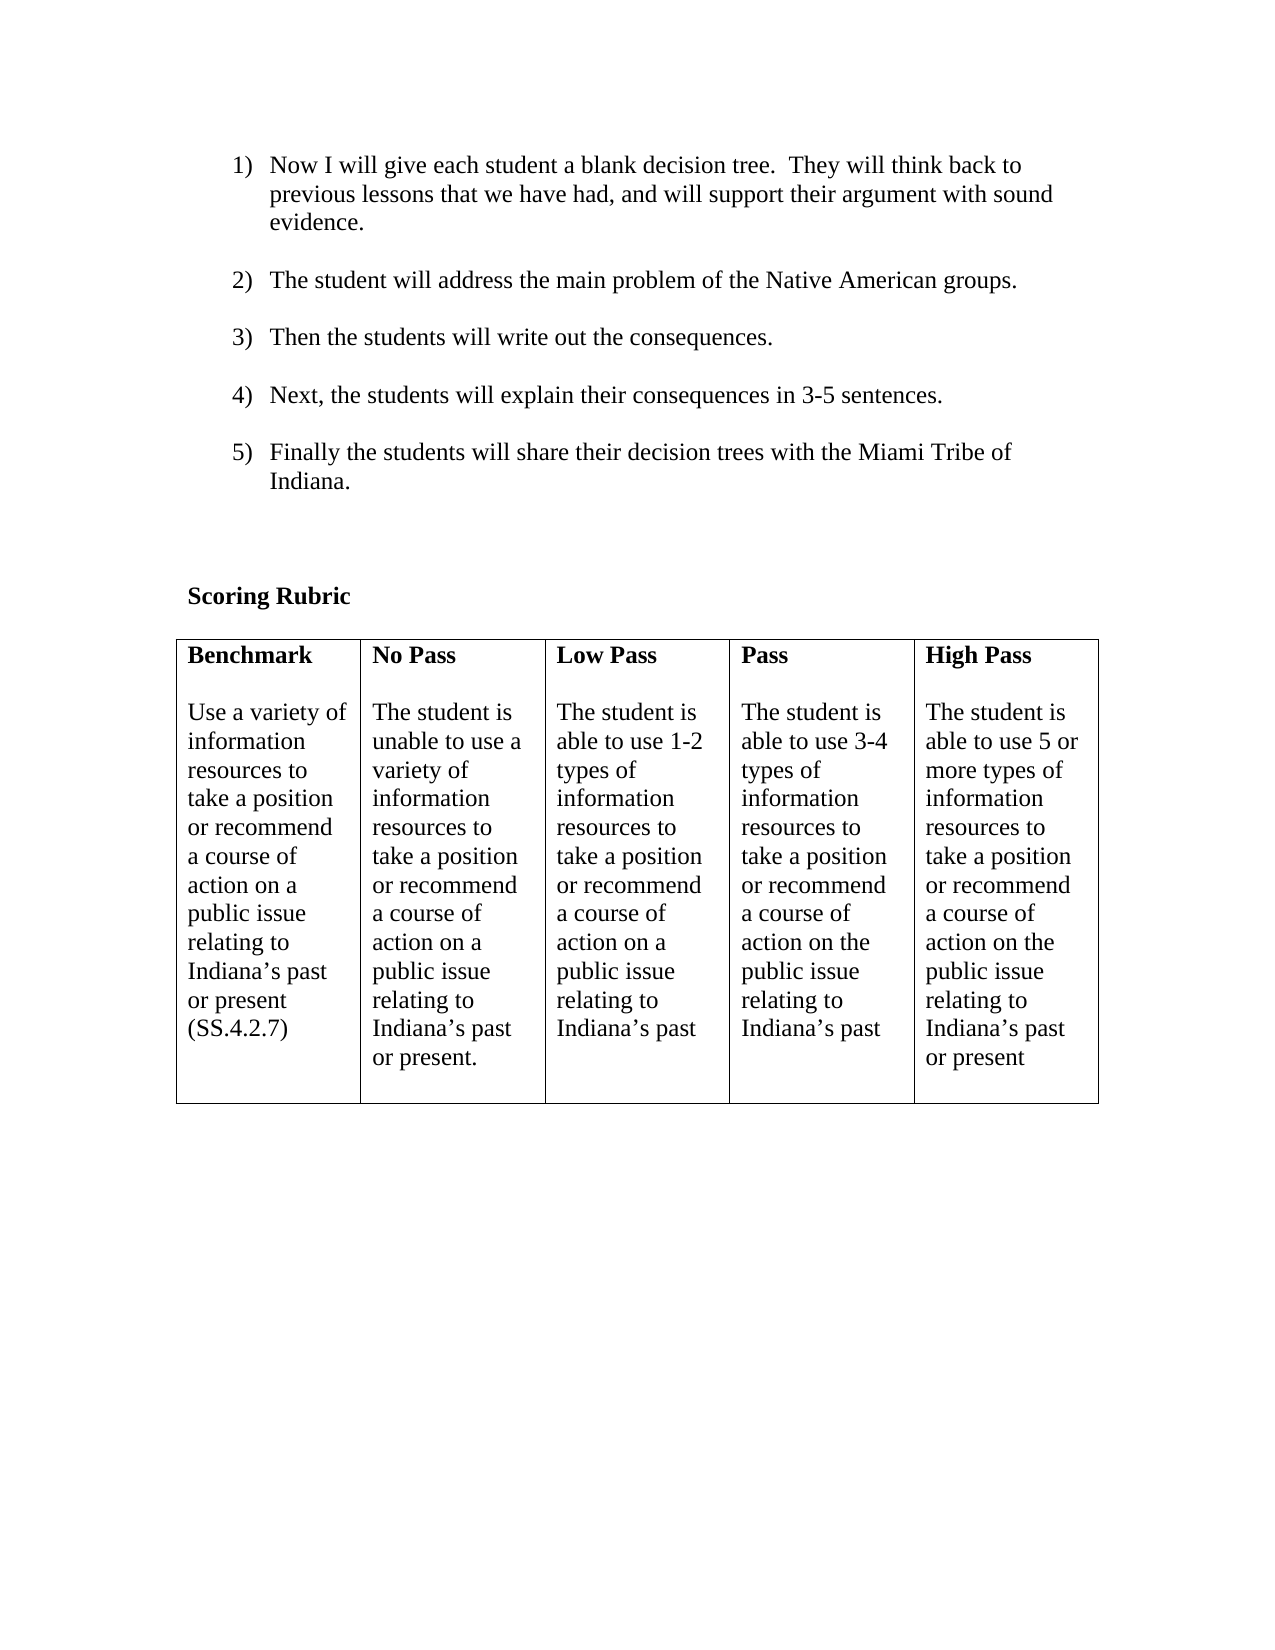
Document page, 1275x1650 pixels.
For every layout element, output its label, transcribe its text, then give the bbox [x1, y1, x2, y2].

list Now I will give each student a blank decision tree. They will think back to previous lessons that we have had, and will support their argument with sound evidence. [232, 150, 1087, 236]
table_header Low Pass The student is able to use 1-2 types of information resources to take a position or recommend a course of action on a public issue relating to Indiana’s past [546, 640, 729, 1103]
list The student will address the main problem of the Native American groups. [232, 265, 1087, 294]
table_header Pass The student is able to use 3-4 types of information resources to take a position or recommend a course of action on the public issue relating to Indiana’s past [730, 640, 914, 1103]
list Then the students will write out the consequences. [232, 322, 1087, 351]
table_header Benchmark Use a variety of information resources to take a position or recommend a course of action on a public issue relating to Indiana’s past or present (SS.4.2.7) [177, 640, 360, 1103]
text Scoring Rubric [187, 581, 1087, 610]
list Next, the students will explain their consequences in 3-5 sentences. [232, 380, 1087, 409]
list Finally the students will share their decision trees with the Miami Tribe of Indiana. [232, 437, 1087, 495]
table_header No Pass The student is unable to use a variety of information resources to take a position or recommend a course of action on a public issue relating to Indiana’s past or present. [361, 640, 545, 1103]
table_header High Pass The student is able to use 5 or more types of information resources to take a position or recommend a course of action on the public issue relating to Indiana’s past or present [915, 640, 1098, 1103]
